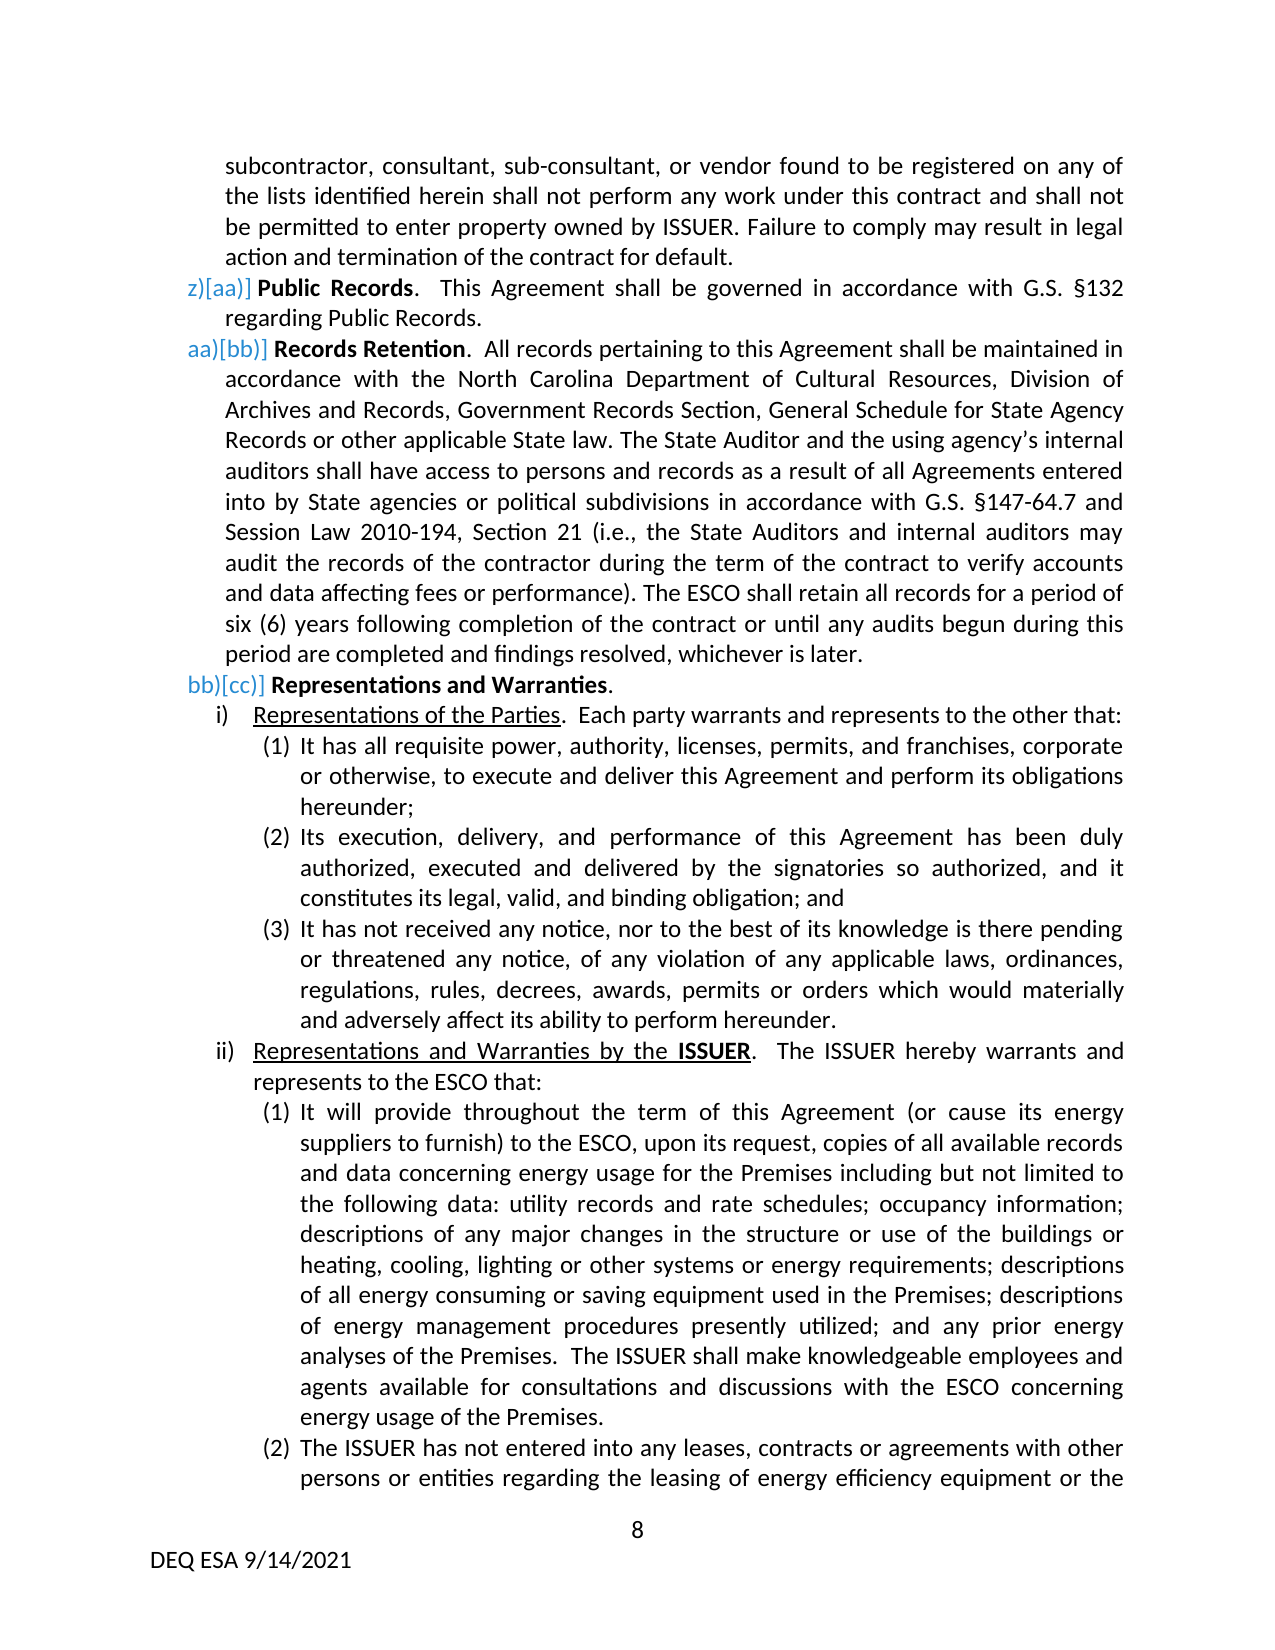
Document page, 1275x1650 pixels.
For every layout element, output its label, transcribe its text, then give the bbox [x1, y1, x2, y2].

list Representations of the Parties. Each party warrants and represents to the other that: [216, 699, 1125, 730]
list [262, 1432, 1125, 1493]
list It has all requisite power, authority, licenses, permits, and franchises, corporate or otherwise, to execute and deliver this Agreement and perform its obligations hereunder; [262, 730, 1125, 821]
list It has not received any notice, nor to the best of its knowledge is there pending or threatened any notice, of any violation of any applicable laws, ordinances, regulations, rules, decrees, awards, permits or orders which would materially and adversely affect its ability to perform hereunder. [262, 913, 1125, 1035]
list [187, 150, 1125, 272]
list Records Retention. All records pertaining to this Agreement shall be maintained in accordance with the North Carolina Department of Cultural Resources, Division of Archives and Records, Government Records Section, General Schedule for State Agency Records or other applicable State law. The State Auditor and the using agency’s internal auditors shall have access to persons and records as a result of all Agreements entered into by State agencies or political subdivisions in accordance with G.S. §147-64.7 and Session Law 2010-194, Section 21 (i.e., the State Auditors and internal auditors may audit the records of the contractor during the term of the contract to verify accounts and data affecting fees or performance). The ESCO shall retain all records for a period of six (6) years following completion of the contract or until any audits begun during this period are completed and findings resolved, whichever is later. [187, 333, 1125, 669]
list Representations and Warranties. [187, 669, 1125, 699]
list Representations and Warranties by the ISSUER. The ISSUER hereby warrants and represents to the ESCO that: [216, 1035, 1125, 1096]
list Its execution, delivery, and performance of this Agreement has been duly authorized, executed and delivered by the signatories so authorized, and it constitutes its legal, valid, and binding obligation; and [262, 821, 1125, 913]
list Public Records. This Agreement shall be governed in accordance with G.S. §132 regarding Public Records. [187, 272, 1125, 333]
list It will provide throughout the term of this Agreement (or cause its energy suppliers to furnish) to the ESCO, upon its request, copies of all available records and data concerning energy usage for the Premises including but not limited to the following data: utility records and rate schedules; occupancy information; descriptions of any major changes in the structure or use of the buildings or heating, cooling, lighting or other systems or energy requirements; descriptions of all energy consuming or saving equipment used in the Premises; descriptions of energy management procedures presently utilized; and any prior energy analyses of the Premises. The ISSUER shall make knowledgeable employees and agents available for consultations and discussions with the ESCO concerning energy usage of the Premises. [262, 1096, 1125, 1432]
